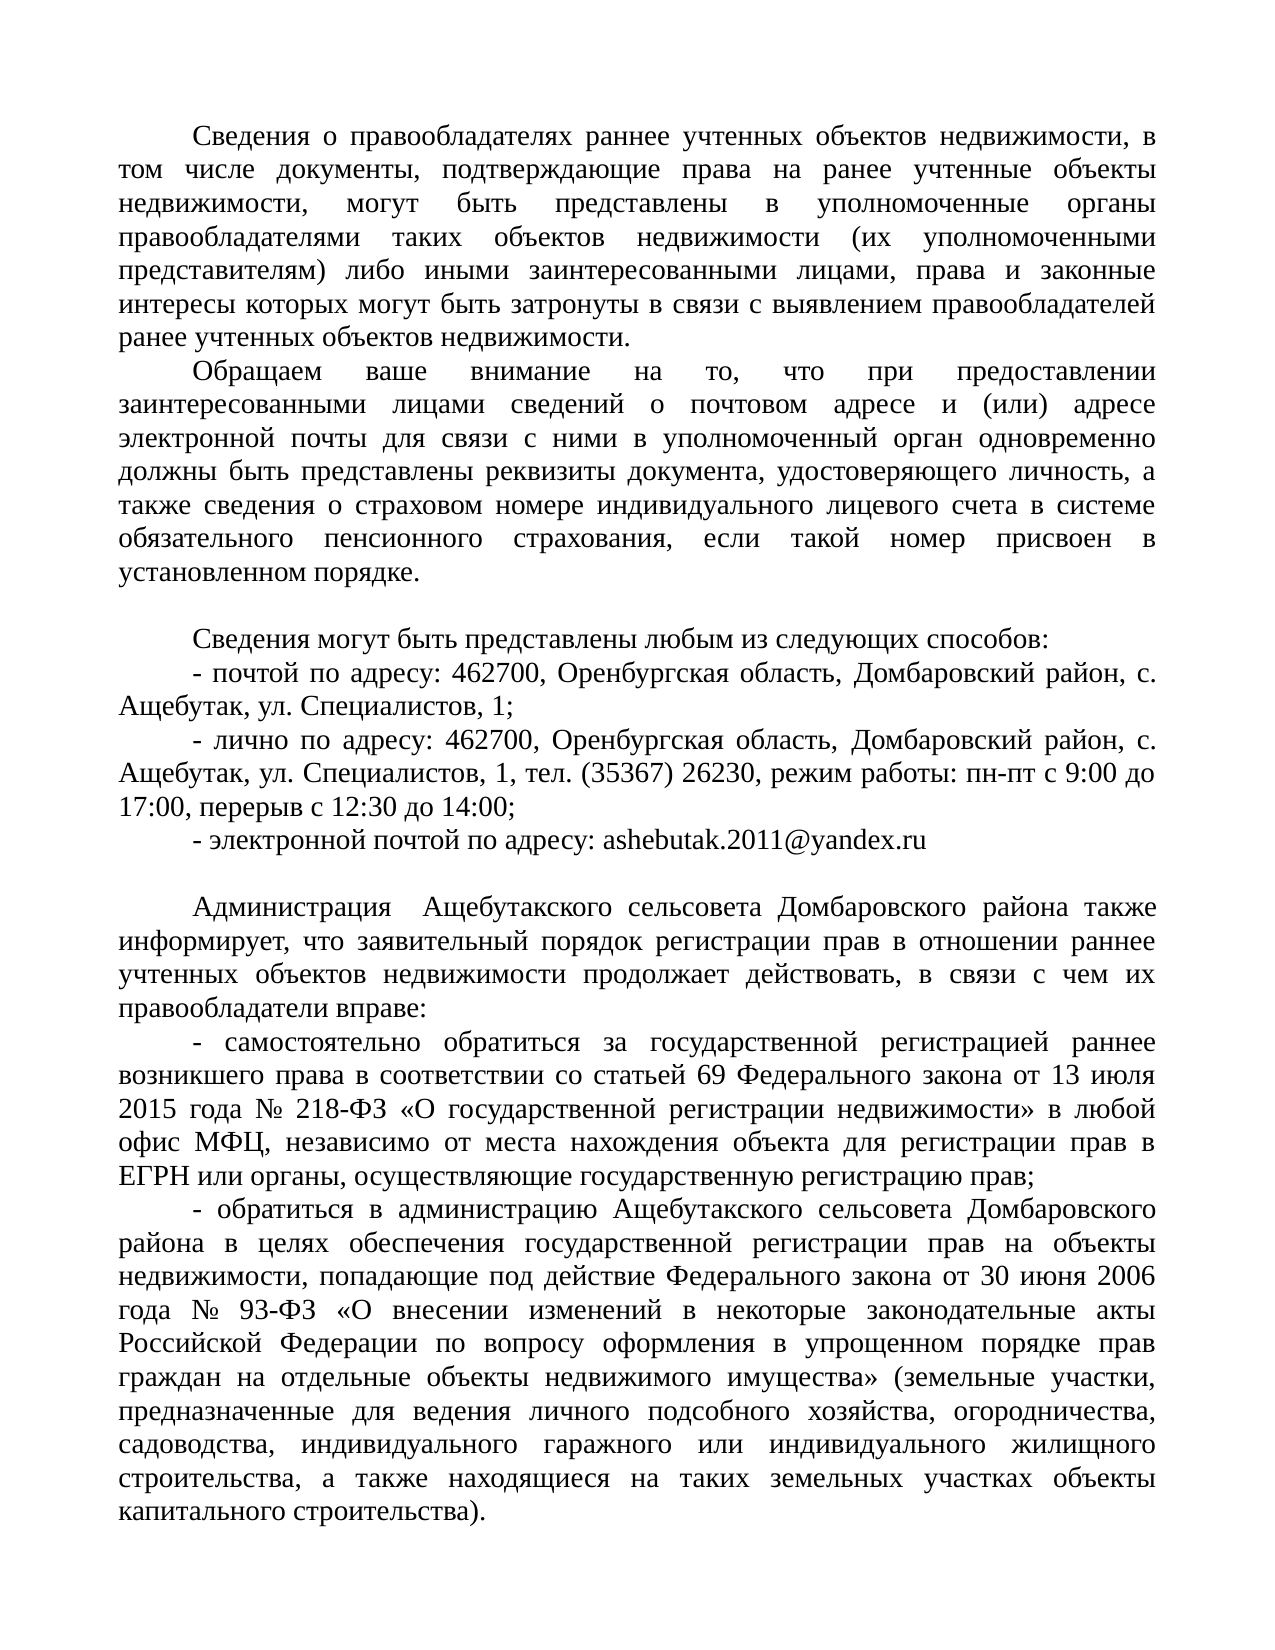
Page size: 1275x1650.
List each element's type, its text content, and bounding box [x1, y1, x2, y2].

text - самостоятельно обратиться за государственной регистрацией раннее возникшего права в соответствии со статьей 69 Федерального закона от 13 июля 2015 года № 218-ФЗ «О государственной регистрации недвижимости» в любой офис МФЦ, независимо от места нахождения объекта для регистрации прав в ЕГРН или органы, осуществляющие государственную регистрацию прав; [118, 1024, 1157, 1191]
text Сведения о правообладателях раннее учтенных объектов недвижимости, в том числе документы, подтверждающие права на ранее учтенные объекты недвижимости, могут быть представлены в уполномоченные органы правообладателями таких объектов недвижимости (их уполномоченными представителям) либо иными заинтересованными лицами, права и законные интересы которых могут быть затронуты в связи с выявлением правообладателей ранее учтенных объектов недвижимости. [118, 118, 1157, 353]
text - лично по адресу: 462700, Оренбургская область, Домбаровский район, с. Ащебутак, ул. Специалистов, 1, тел. (35367) 26230, режим работы: пн-пт с 9:00 до 17:00, перерыв с 12:30 до 14:00; [118, 722, 1157, 822]
text Сведения могут быть представлены любым из следующих способов: [118, 621, 1157, 655]
text Обращаем ваше внимание на то, что при предоставлении заинтересованными лицами сведений о почтовом адресе и (или) адресе электронной почты для связи с ними в уполномоченный орган одновременно должны быть представлены реквизиты документа, удостоверяющего личность, а также сведения о страховом номере индивидуального лицевого счета в системе обязательного пенсионного страхования, если такой номер присвоен в установленном порядке. [118, 353, 1157, 588]
text - обратиться в администрацию Ащебутакского сельсовета Домбаровского района в целях обеспечения государственной регистрации прав на объекты недвижимости, попадающие под действие Федерального закона от 30 июня 2006 года № 93-ФЗ «О внесении изменений в некоторые законодательные акты Российской Федерации по вопросу оформления в упрощенном порядке прав граждан на отдельные объекты недвижимого имущества» (земельные участки, предназначенные для ведения личного подсобного хозяйства, огородничества, садоводства, индивидуального гаражного или индивидуального жилищного строительства, а также находящиеся на таких земельных участках объекты капитального строительства). [118, 1191, 1157, 1527]
text - электронной почтой по адресу: ashebutak.2011@yandex.ru [118, 822, 1157, 856]
text Администрация Ащебутакского сельсовета Домбаровского района также информирует, что заявительный порядок регистрации прав в отношении раннее учтенных объектов недвижимости продолжает действовать, в связи с чем их правообладатели вправе: [118, 889, 1157, 1024]
text - почтой по адресу: 462700, Оренбургская область, Домбаровский район, с. Ащебутак, ул. Специалистов, 1; [118, 655, 1157, 722]
